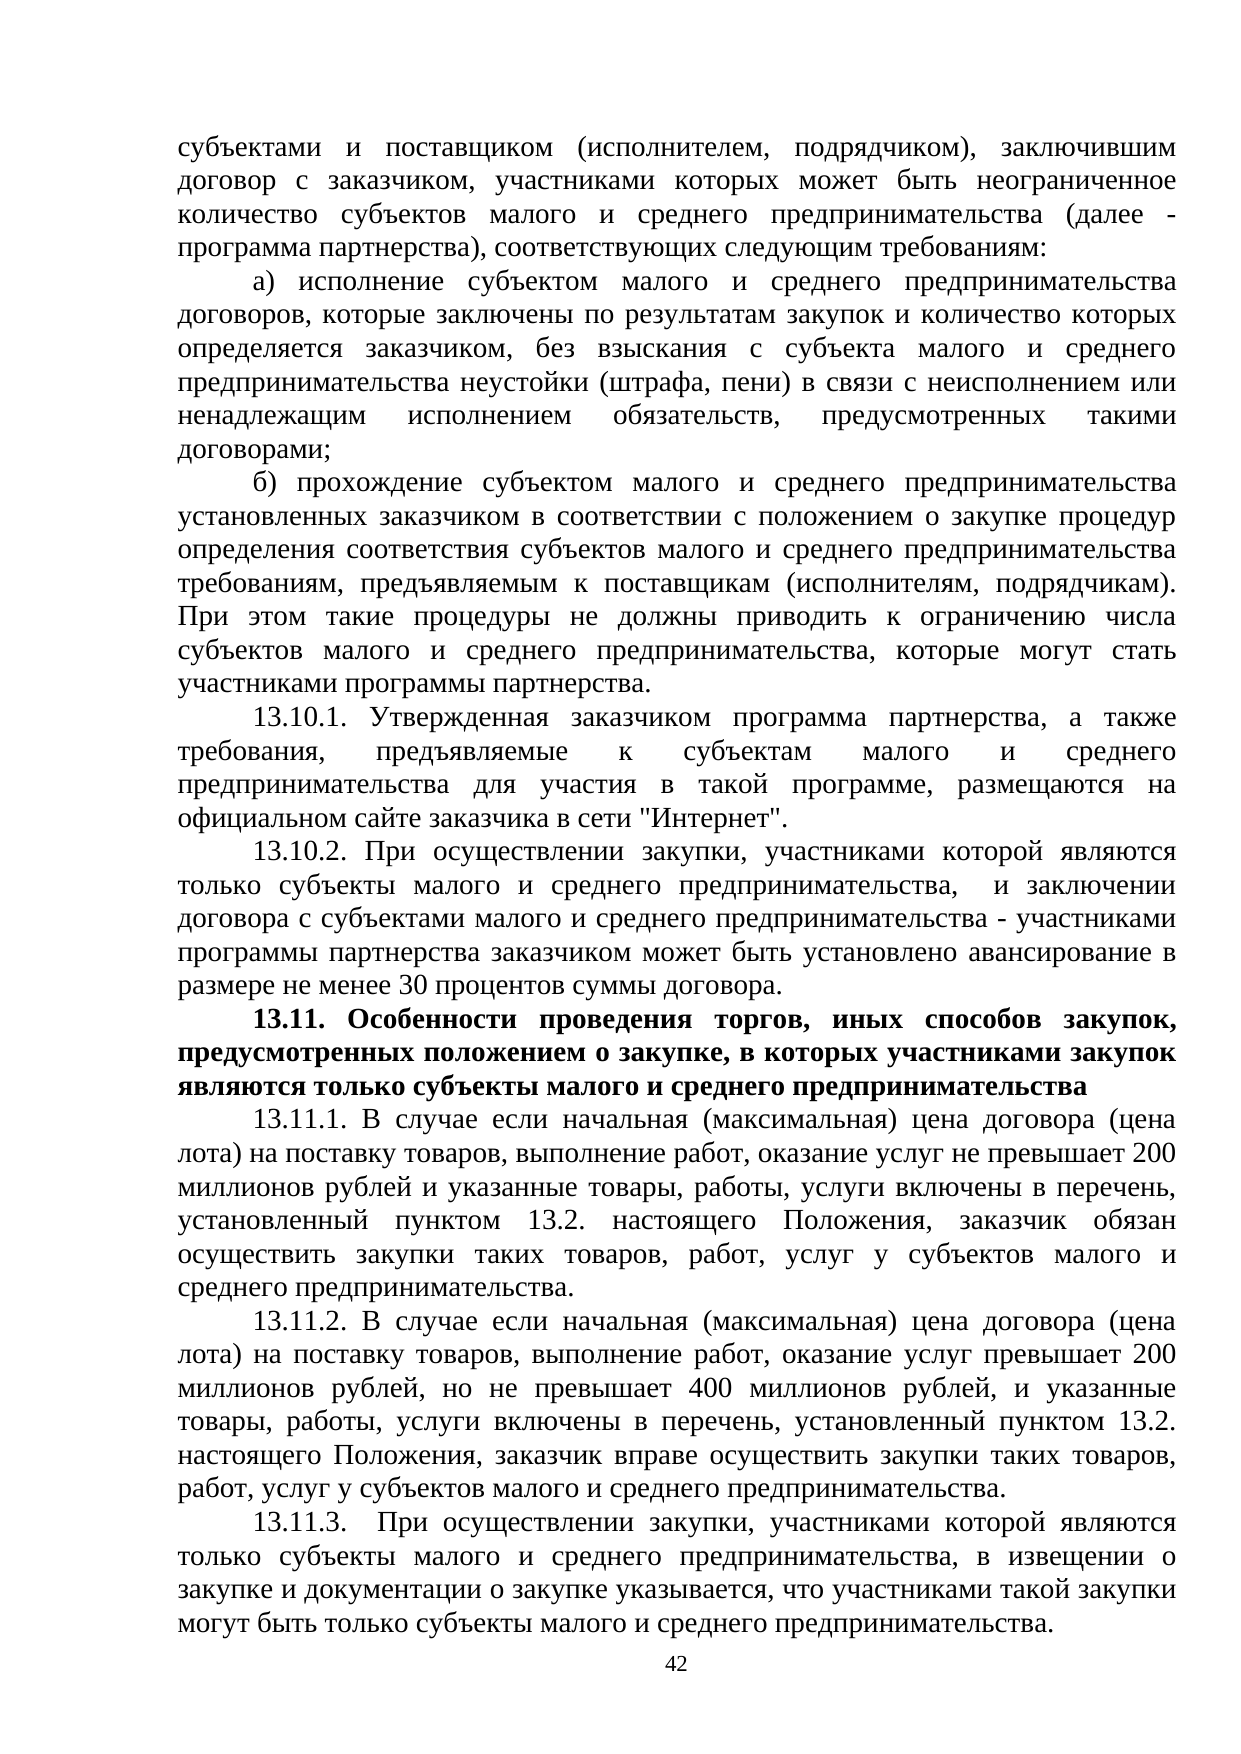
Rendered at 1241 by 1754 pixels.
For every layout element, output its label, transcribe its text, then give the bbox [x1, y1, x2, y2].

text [177, 129, 1177, 263]
text 13.11.3. При осуществлении закупки, участниками которой являются только субъекты малого и среднего предпринимательства, в извещении о закупке и документации о закупке указывается, что участниками такой закупки могут быть только субъекты малого и среднего предпринимательства. [177, 1504, 1177, 1638]
text 13.10.2. При осуществлении закупки, участниками которой являются только субъекты малого и среднего предпринимательства, и заключении договора с субъектами малого и среднего предпринимательства - участниками программы партнерства заказчиком может быть установлено авансирование в размере не менее 30 процентов суммы договора. [177, 833, 1177, 1001]
text 13.11.2. В случае если начальная (максимальная) цена договора (цена лота) на поставку товаров, выполнение работ, оказание услуг превышает 200 миллионов рублей, но не превышает 400 миллионов рублей, и указанные товары, работы, услуги включены в перечень, установленный пунктом 13.2. настоящего Положения, заказчик вправе осуществить закупки таких товаров, работ, услуг у субъектов малого и среднего предпринимательства. [177, 1303, 1177, 1504]
text 13.11. Особенности проведения торгов, иных способов закупок, предусмотренных положением о закупке, в которых участниками закупок являются только субъекты малого и среднего предпринимательства [177, 1001, 1177, 1102]
text б) прохождение субъектом малого и среднего предпринимательства установленных заказчиком в соответствии с положением о закупке процедур определения соответствия субъектов малого и среднего предпринимательства требованиям, предъявляемым к поставщикам (исполнителям, подрядчикам). При этом такие процедуры не должны приводить к ограничению числа субъектов малого и среднего предпринимательства, которые могут стать участниками программы партнерства. [177, 464, 1177, 699]
text 13.11.1. В случае если начальная (максимальная) цена договора (цена лота) на поставку товаров, выполнение работ, оказание услуг не превышает 200 миллионов рублей и указанные товары, работы, услуги включены в перечень, установленный пунктом 13.2. настоящего Положения, заказчик обязан осуществить закупки таких товаров, работ, услуг у субъектов малого и среднего предпринимательства. [177, 1102, 1177, 1303]
text 13.10.1. Утвержденная заказчиком программа партнерства, а также требования, предъявляемые к субъектам малого и среднего предпринимательства для участия в такой программе, размещаются на официальном сайте заказчика в сети "Интернет". [177, 699, 1177, 833]
text а) исполнение субъектом малого и среднего предпринимательства договоров, которые заключены по результатам закупок и количество которых определяется заказчиком, без взыскания с субъекта малого и среднего предпринимательства неустойки (штрафа, пени) в связи с неисполнением или ненадлежащим исполнением обязательств, предусмотренных такими договорами; [177, 263, 1177, 464]
